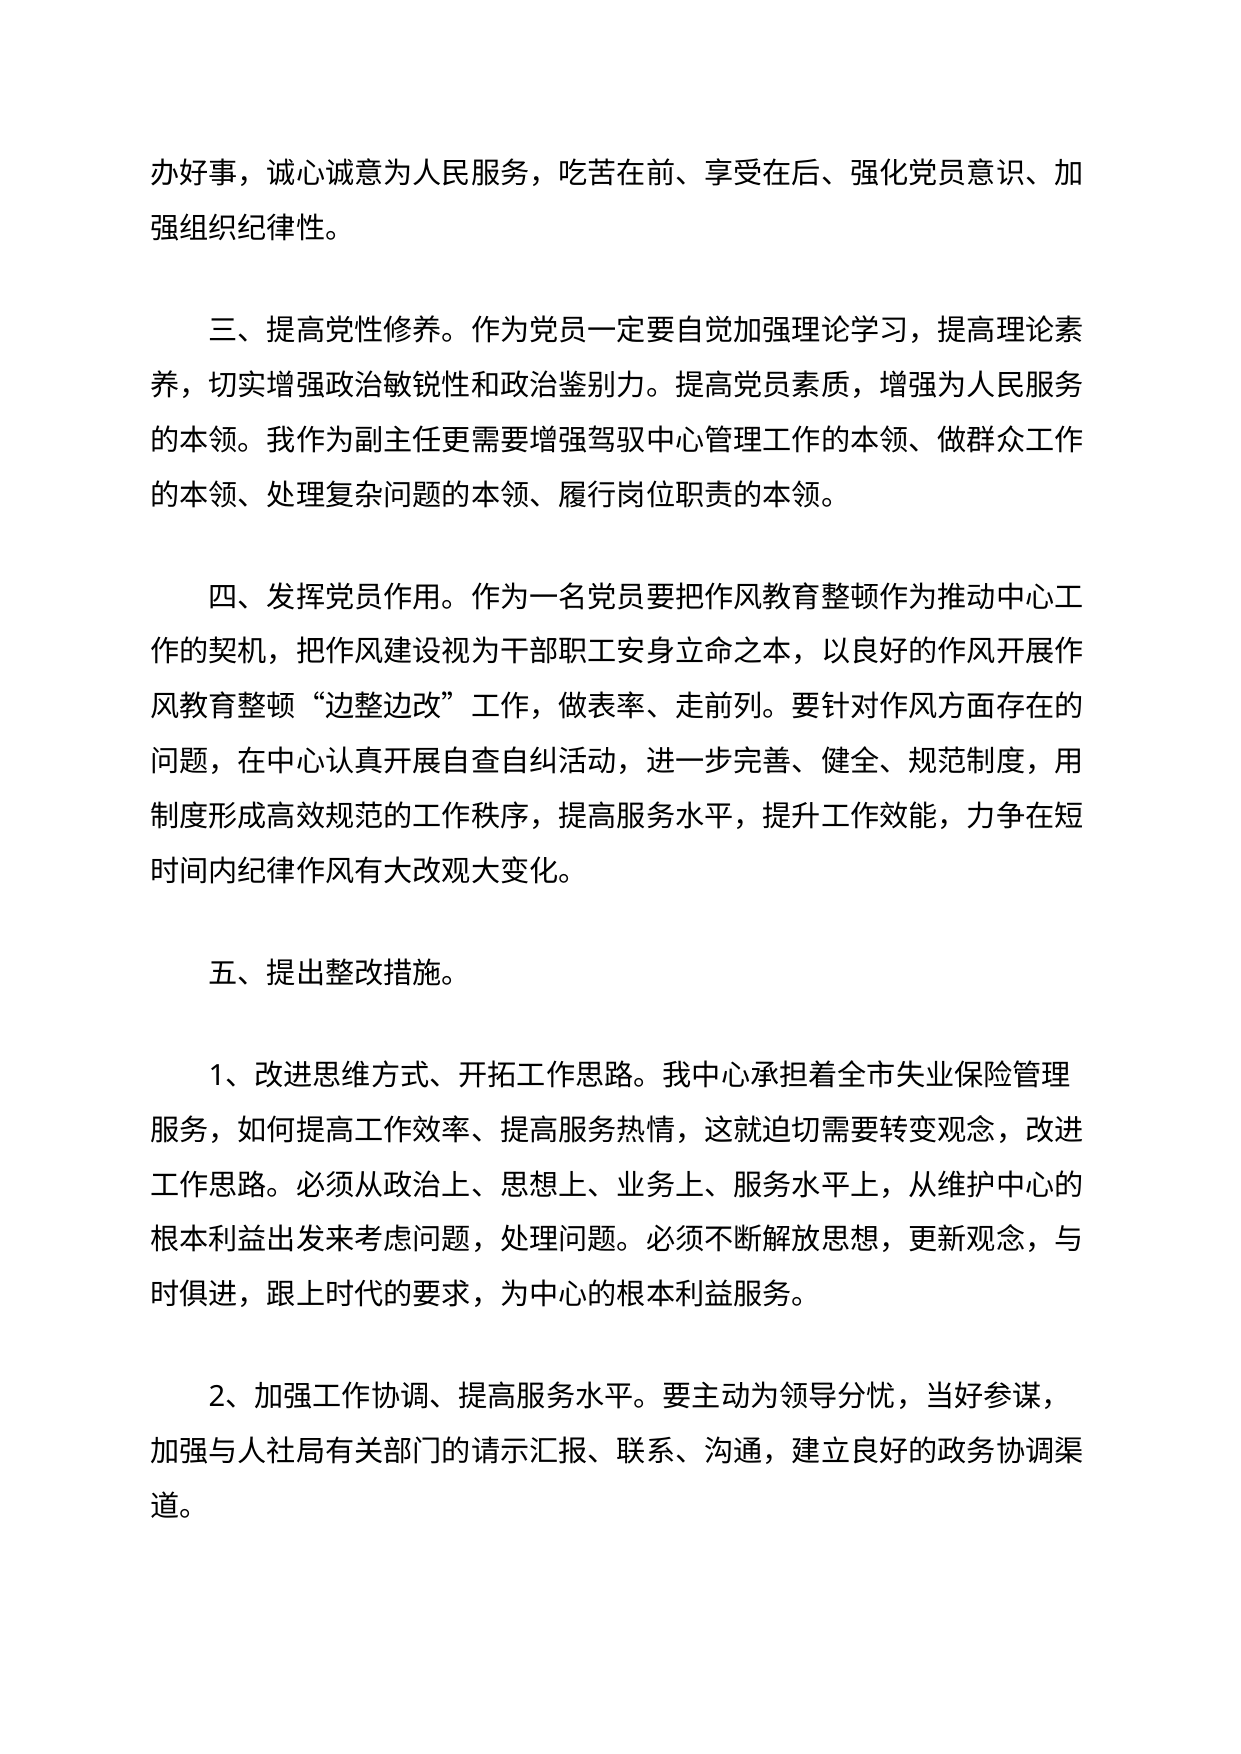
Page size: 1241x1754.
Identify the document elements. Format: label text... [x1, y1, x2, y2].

text 三、提高党性修养。作为党员一定要自觉加强理论学习，提高理论素养，切实增强政治敏锐性和政治鉴别力。提高党员素质，增强为人民服务的本领。我作为副主任更需要增强驾驭中心管理工作的本领、做群众工作的本领、处理复杂问题的本领、履行岗位职责的本领。 [150, 307, 1090, 514]
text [150, 150, 1090, 247]
text 1、改进思维方式、开拓工作思路。我中心承担着全市失业保险管理服务，如何提高工作效率、提高服务热情，这就迫切需要转变观念，改进工作思路。必须从政治上、思想上、业务上、服务水平上，从维护中心的根本利益出发来考虑问题，处理问题。必须不断解放思想，更新观念，与时俱进，跟上时代的要求，为中心的根本利益服务。 [150, 1051, 1090, 1313]
text 五、提出整改措施。 [150, 949, 1090, 992]
text 2、加强工作协调、提高服务水平。要主动为领导分忧，当好参谋，加强与人社局有关部门的请示汇报、联系、沟通，建立良好的政务协调渠道。 [150, 1373, 1090, 1525]
text 四、发挥党员作用。作为一名党员要把作风教育整顿作为推动中心工作的契机，把作风建设视为干部职工安身立命之本，以良好的作风开展作风教育整顿“边整边改”工作，做表率、走前列。要针对作风方面存在的问题，在中心认真开展自查自纠活动，进一步完善、健全、规范制度，用制度形成高效规范的工作秩序，提高服务水平，提升工作效能，力争在短时间内纪律作风有大改观大变化。 [150, 573, 1090, 890]
